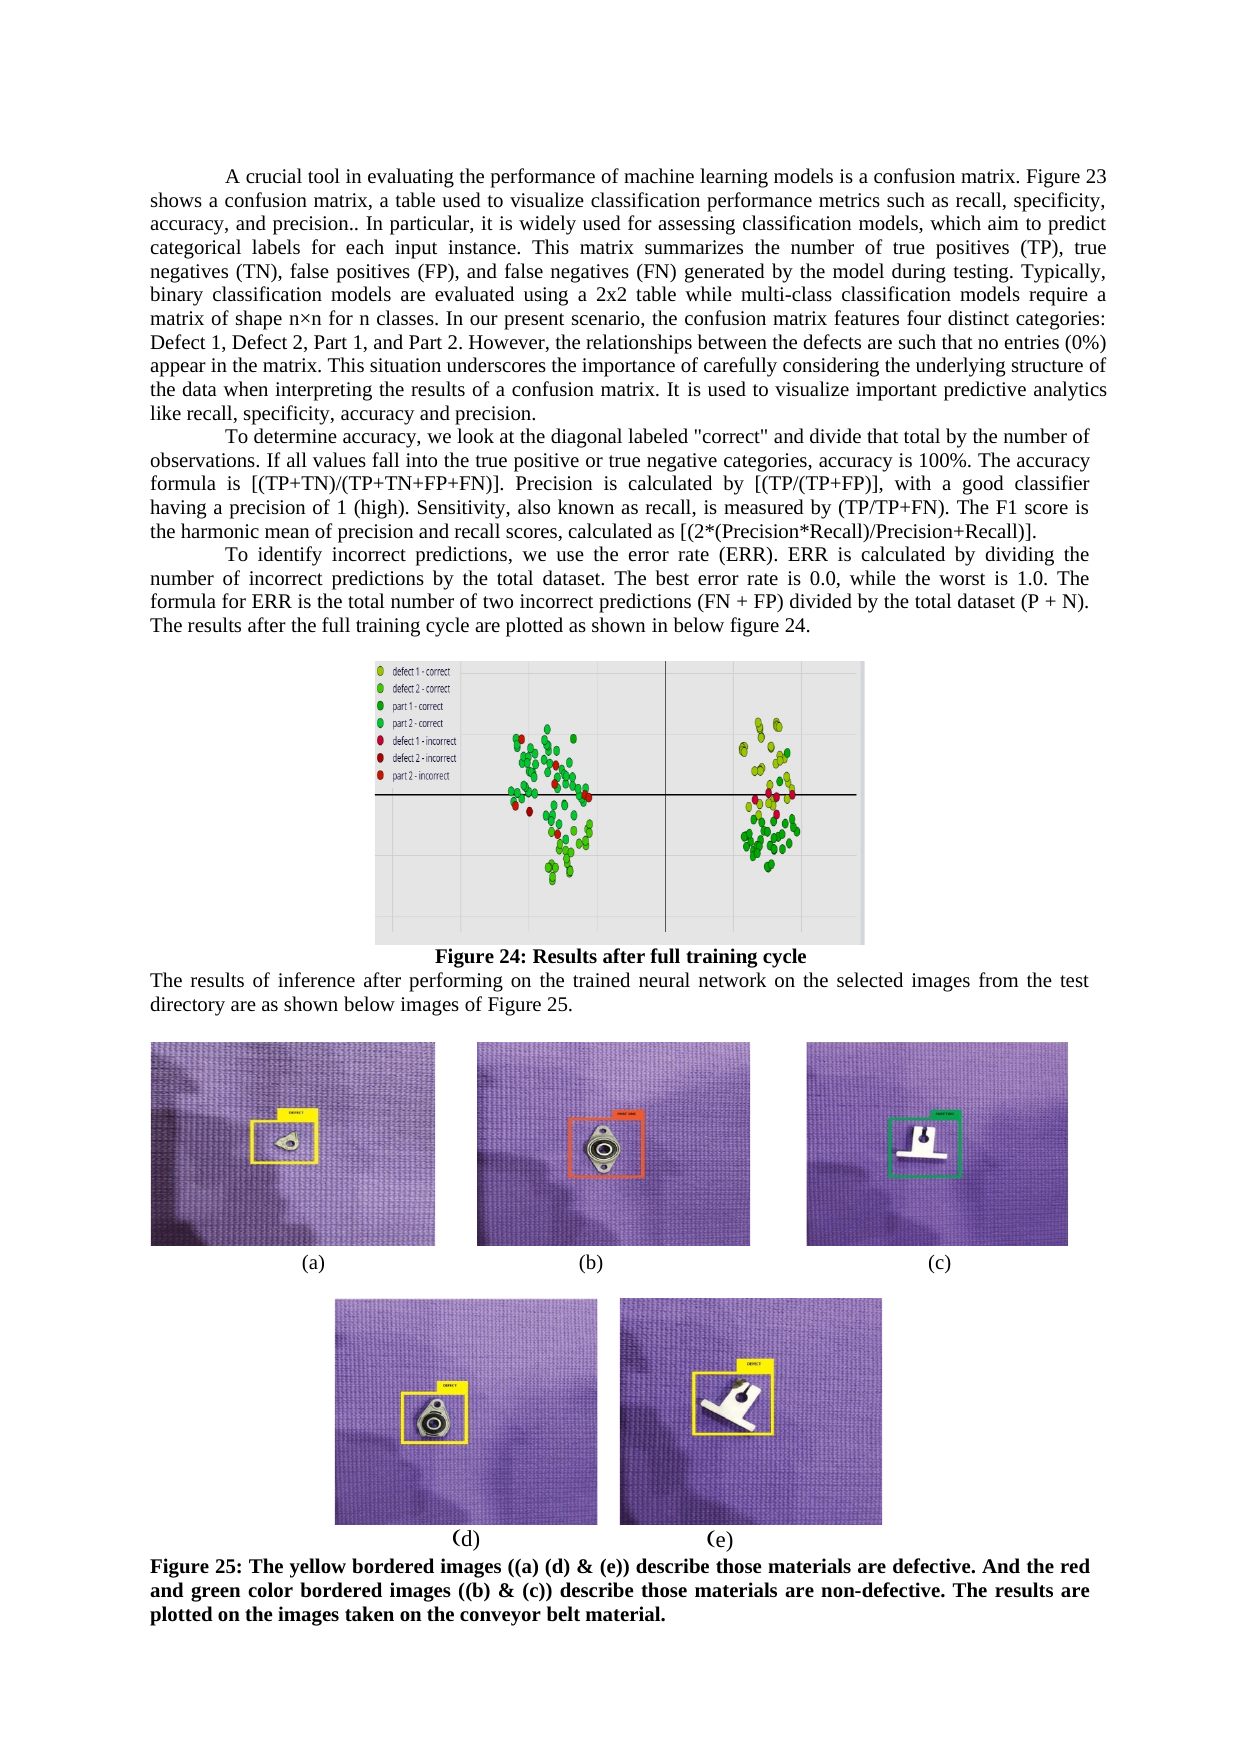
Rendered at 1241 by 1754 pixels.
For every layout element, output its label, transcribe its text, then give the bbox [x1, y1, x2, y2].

table_header [130, 1042, 458, 1250]
picture [806, 1042, 1069, 1246]
picture [477, 1042, 751, 1246]
picture [374, 661, 865, 945]
picture [150, 1042, 436, 1246]
picture [619, 1298, 883, 1525]
table_header d) [314, 1298, 608, 1554]
table_header [458, 1042, 779, 1250]
subtitle Figure 25: The yellow bordered images ((a) (d) & (e)) describe those materials are defective. And the red and green color bordered images ((b) & (c)) describe those materials are non-defective. The results are plotted on the images taken on the conveyor belt material. [150, 1554, 1091, 1626]
table_header [779, 1042, 1096, 1250]
text To identify incorrect predictions, we use the error rate (ERR). ERR is calculated by dividing the number of incorrect predictions by the total dataset. The best error rate is 0.0, while the worst is 1.0. The formula for ERR is the total number of two incorrect predictions (FN + FP) divided by the total dataset (P + N). The results after the full training cycle are plotted as shown in below figure 24. [150, 543, 1091, 637]
text The results of inference after performing on the trained neural network on the selected images from the test directory are as shown below images of Figure 25. [150, 968, 1091, 1016]
text A crucial tool in evaluating the performance of machine learning models is a confusion matrix. Figure 23 shows a confusion matrix, a table used to visualize classification performance metrics such as recall, specificity, accuracy, and precision.. In particular, it is widely used for assessing classification models, which aim to predict categorical labels for each input instance. This matrix summarizes the number of true positives (TP), true negatives (TN), false positives (FP), and false negatives (FN) generated by the model during testing. Typically, binary classification models are evaluated using a 2x2 table while multi-class classification models require a matrix of shape n×n for n classes. In our present scenario, the confusion matrix features four distinct categories: Defect 1, Defect 2, Part 1, and Part 2. However, the relationships between the defects are such that no entries (0%) appear in the matrix. This situation underscores the importance of carefully considering the underlying structure of the data when interpreting the results of a confusion matrix. It is used to visualize important predictive analytics like recall, specificity, accuracy and precision. [150, 164, 1108, 424]
table_header e) [609, 1298, 905, 1554]
picture [334, 1298, 598, 1525]
text (a) (b) (c) [302, 1250, 1107, 1274]
text To determine accuracy, we look at the diagonal labeled "correct" and divide that total by the number of observations. If all values fall into the true positive or true negative categories, accuracy is 100%. The accuracy formula is [(TP+TN)/(TP+TN+FP+FN)]. Precision is calculated by [(TP/(TP+FP)], with a good classifier having a precision of 1 (high). Sensitivity, also known as recall, is measured by (TP/TP+FN). The F1 score is the harmonic mean of precision and recall scores, calculated as [(2*(Precision*Recall)/Precision+Recall)]. [150, 424, 1091, 543]
